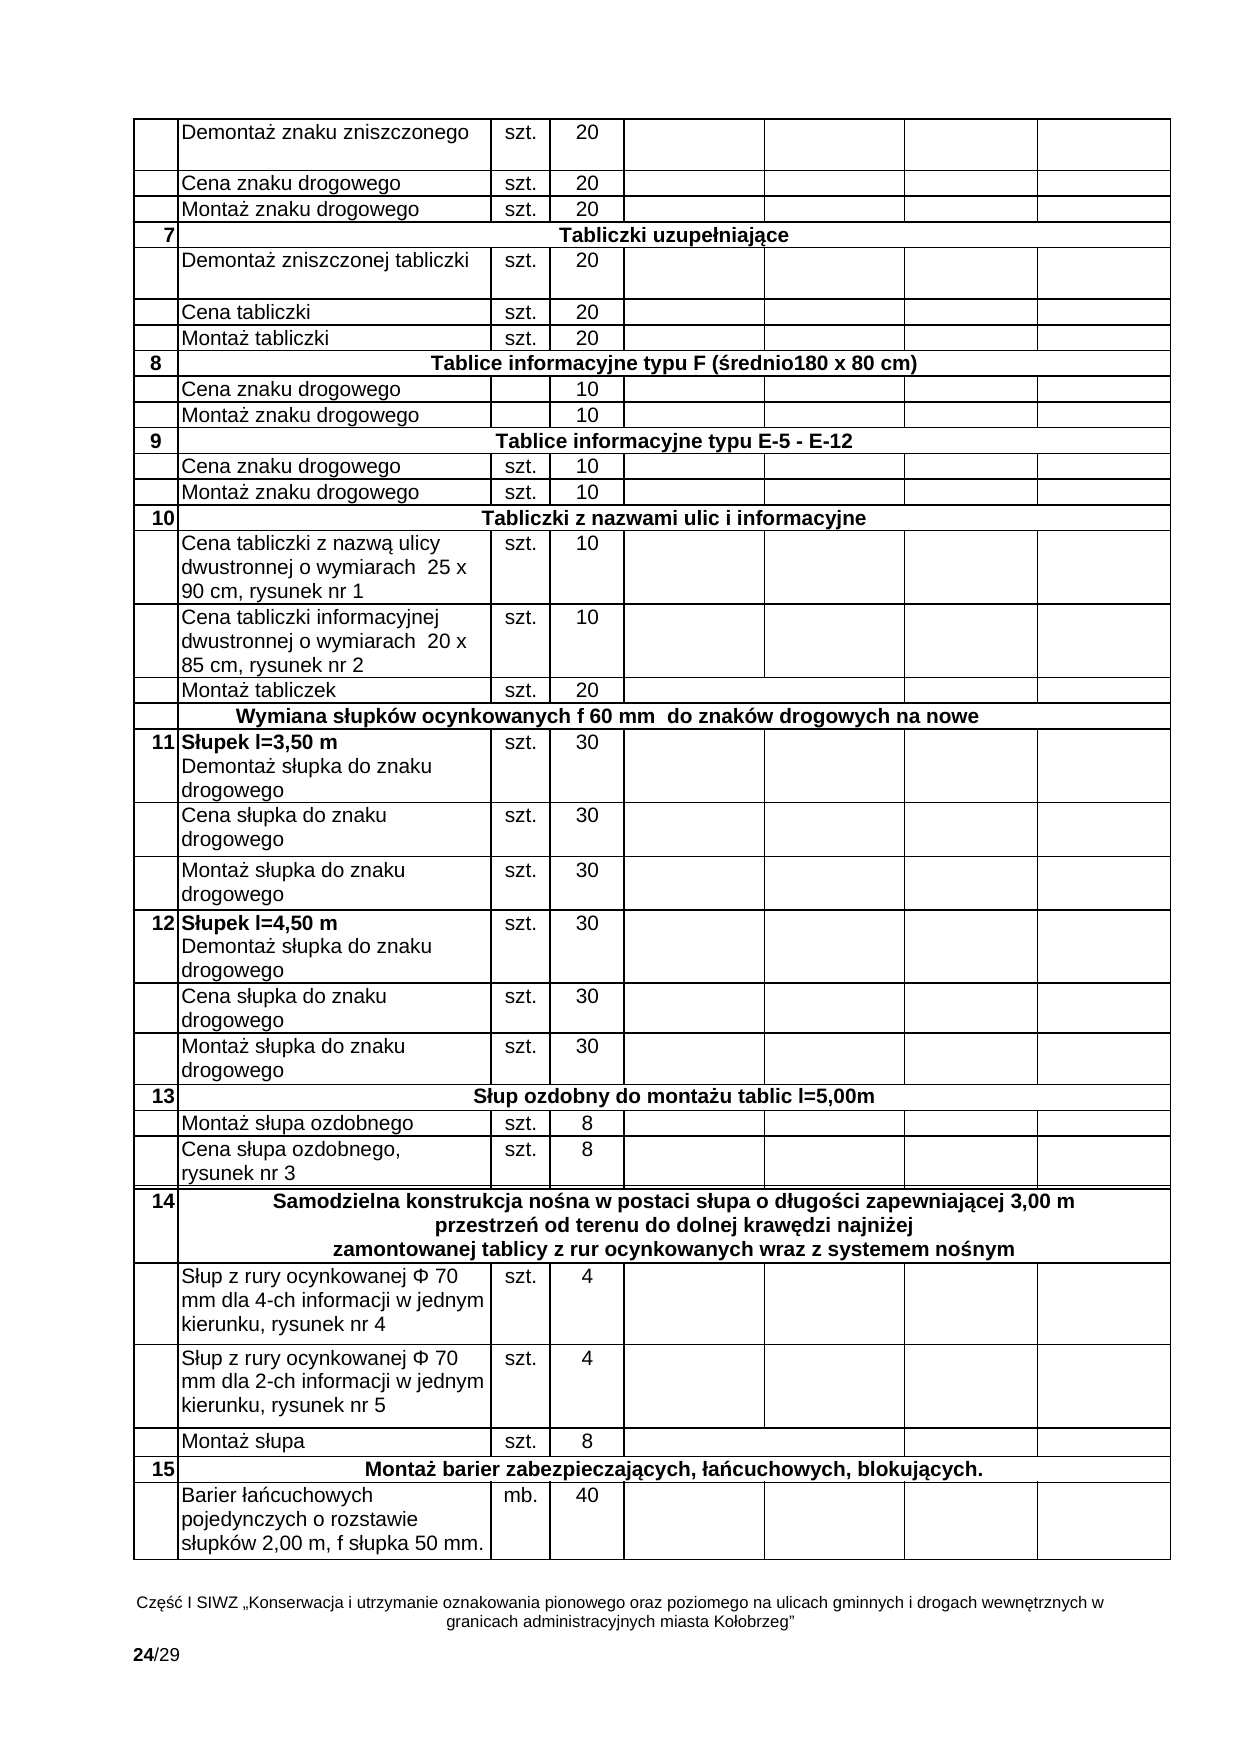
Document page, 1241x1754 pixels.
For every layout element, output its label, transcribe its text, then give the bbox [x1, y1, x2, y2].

table_cell Słup ozdobny do montażu tablic l=5,00m [179, 1085, 1170, 1109]
table_cell 4 [551, 1264, 623, 1344]
table_cell [135, 248, 177, 298]
table_cell [135, 1345, 177, 1427]
table_cell [625, 300, 764, 324]
table_cell 30 [551, 803, 623, 856]
table_cell Słup z rury ocynkowanej Φ 70 mm dla 4-ch informacji w jednym kierunku, rysunek nr 4 [179, 1264, 490, 1344]
table_cell szt. [492, 531, 549, 603]
table_cell [905, 171, 1037, 195]
table_cell [135, 857, 177, 909]
table_cell 12 [135, 911, 177, 982]
table_cell [1038, 704, 1170, 728]
table_cell [765, 803, 904, 856]
table_cell 7 [135, 223, 177, 247]
table_cell [765, 911, 904, 982]
table_cell [765, 248, 904, 298]
table_cell szt. [492, 454, 549, 478]
table_cell [765, 1345, 904, 1427]
table_cell [1038, 605, 1170, 676]
table_cell Słupek l=3,50 m Demontaż słupka do znaku drogowego [179, 730, 490, 801]
table_cell [625, 377, 764, 401]
table_cell [905, 1111, 1037, 1135]
table_cell [625, 1429, 904, 1456]
table_cell szt. [492, 1111, 549, 1135]
table_cell szt. [492, 1345, 549, 1427]
table_cell [625, 911, 764, 982]
table_cell 8 [135, 351, 177, 375]
table_cell Tabliczki z nazwami ulic i informacyjne [179, 506, 1170, 529]
table_cell Tablice informacyjne typu E-5 - E-12 [179, 428, 1170, 453]
table_cell [1038, 248, 1170, 298]
table_cell [1038, 300, 1170, 324]
table_cell [905, 984, 1037, 1032]
table_cell 11 [135, 730, 177, 801]
table_cell Montaż znaku drogowego [179, 197, 490, 221]
table_cell [1038, 1429, 1170, 1456]
table_cell szt. [492, 1264, 549, 1344]
table_cell [135, 1483, 177, 1559]
table_cell szt. [492, 1429, 549, 1456]
table_cell [765, 1137, 904, 1185]
table_cell [625, 984, 764, 1032]
table_cell [765, 454, 904, 478]
table_cell [905, 1034, 1037, 1084]
table_cell [625, 403, 764, 427]
table_cell szt. [492, 480, 549, 504]
table_cell Cena tabliczki [179, 300, 490, 324]
table_cell [905, 1429, 1037, 1456]
table_cell [905, 197, 1037, 221]
table_cell [1038, 326, 1170, 350]
table_cell [135, 531, 177, 603]
table_cell Cena znaku drogowego [179, 377, 490, 401]
table_cell szt. [492, 171, 549, 195]
table_cell [905, 120, 1037, 169]
table_cell szt. [492, 326, 549, 350]
table_cell [1038, 1137, 1170, 1185]
table_cell [905, 911, 1037, 982]
table_cell [765, 120, 904, 169]
table_cell szt. [492, 803, 549, 856]
table_cell Demontaż znaku zniszczonego [179, 120, 490, 169]
table_cell [765, 326, 904, 350]
table_cell [135, 1137, 177, 1185]
table_cell Barier łańcuchowych pojedynczych o rozstawie słupków 2,00 m, f słupka 50 mm. [179, 1483, 490, 1559]
table_cell Montaż tabliczek [179, 678, 490, 702]
table_cell [905, 480, 1037, 504]
table_cell [765, 984, 904, 1032]
table_cell [625, 605, 764, 676]
table_cell [135, 678, 177, 702]
table_cell [135, 454, 177, 478]
table_cell Montaż znaku drogowego [179, 403, 490, 427]
table_cell [625, 248, 764, 298]
table_cell 20 [551, 326, 623, 350]
table_cell Cena słupa ozdobnego, rysunek nr 3 [179, 1137, 490, 1185]
table_cell 30 [551, 984, 623, 1032]
table_cell 13 [135, 1085, 177, 1109]
table_cell [135, 803, 177, 856]
table_cell [625, 1264, 764, 1344]
table_cell [1038, 120, 1170, 169]
table_cell [492, 377, 549, 401]
table_cell 15 [135, 1457, 177, 1481]
table_cell 14 [135, 1190, 177, 1262]
table_cell [625, 1137, 764, 1185]
table_cell 10 [551, 454, 623, 478]
table_cell [905, 605, 1037, 676]
table_cell 30 [551, 911, 623, 982]
table_cell [765, 1264, 904, 1344]
table_cell [625, 678, 904, 702]
table_cell [625, 1111, 764, 1135]
table_cell Montaż słupa ozdobnego [179, 1111, 490, 1135]
table_cell [1038, 403, 1170, 427]
table_cell [625, 120, 764, 169]
table_cell [1038, 1264, 1170, 1344]
table_cell 30 [551, 857, 623, 909]
table_cell 4 [551, 1345, 623, 1427]
table_cell [625, 326, 764, 350]
table_cell 30 [551, 1034, 623, 1084]
table_cell 30 [551, 730, 623, 801]
table_cell [135, 120, 177, 169]
table_cell 8 [551, 1429, 623, 1456]
table_cell [625, 171, 764, 195]
table_cell [135, 403, 177, 427]
table_cell [765, 171, 904, 195]
table_cell szt. [492, 605, 549, 676]
table_cell [1038, 857, 1170, 909]
table_cell Montaż słupka do znaku drogowego [179, 1034, 490, 1084]
table_cell szt. [492, 1137, 549, 1185]
table_cell [625, 197, 764, 221]
table_cell [135, 171, 177, 195]
table_cell 20 [551, 300, 623, 324]
table_cell Montaż słupa [179, 1429, 490, 1456]
table_cell [135, 1111, 177, 1135]
table_cell [905, 730, 1037, 801]
table_cell Montaż słupka do znaku drogowego [179, 857, 490, 909]
table_cell [1038, 531, 1170, 603]
table_cell [765, 531, 904, 603]
table_cell Tablice informacyjne typu F (średnio180 x 80 cm) [179, 351, 1170, 375]
table_cell [135, 480, 177, 504]
table_cell 20 [551, 171, 623, 195]
table_cell Montaż znaku drogowego [179, 480, 490, 504]
table_cell [1038, 984, 1170, 1032]
table_cell [135, 605, 177, 676]
table_cell [1038, 377, 1170, 401]
table_cell [1038, 480, 1170, 504]
table_cell szt. [492, 911, 549, 982]
table_cell 40 [551, 1483, 623, 1559]
table_cell [135, 1264, 177, 1344]
table_cell [905, 300, 1037, 324]
table_cell [765, 730, 904, 801]
table_cell 10 [551, 403, 623, 427]
table_cell [905, 857, 1037, 909]
table_cell 10 [551, 531, 623, 603]
table_cell [625, 1034, 764, 1084]
table_cell [765, 1034, 904, 1084]
table_cell [1038, 1483, 1170, 1559]
table_cell [135, 1429, 177, 1456]
table_cell 20 [551, 197, 623, 221]
table_cell szt. [492, 984, 549, 1032]
table_cell [905, 377, 1037, 401]
table_cell [625, 480, 764, 504]
table_cell [905, 454, 1037, 478]
table_cell 20 [551, 678, 623, 702]
table_cell Samodzielna konstrukcja nośna w postaci słupa o długości zapewniającej 3,00 m przestrzeń od terenu do dolnej krawędzi najniżej zamontowanej tablicy z rur ocynkowanych wraz z systemem nośnym [179, 1190, 1170, 1262]
table_cell 10 [551, 377, 623, 401]
table_cell [625, 1483, 764, 1559]
table_cell [765, 377, 904, 401]
table_cell [1038, 803, 1170, 856]
table_cell [765, 403, 904, 427]
table_cell [1038, 678, 1170, 702]
table_cell Cena tabliczki z nazwą ulicy dwustronnej o wymiarach 25 x 90 cm, rysunek nr 1 [179, 531, 490, 603]
table_cell [765, 1483, 904, 1559]
table_cell [625, 803, 764, 856]
table_cell [905, 678, 1037, 702]
table_cell 9 [135, 428, 177, 453]
table_cell szt. [492, 1034, 549, 1084]
table_cell 10 [551, 480, 623, 504]
table_cell [905, 531, 1037, 603]
table_cell szt. [492, 248, 549, 298]
table_cell [1038, 197, 1170, 221]
table_cell [1038, 454, 1170, 478]
table_cell [1038, 911, 1170, 982]
table_cell Cena słupka do znaku drogowego [179, 984, 490, 1032]
table_cell szt. [492, 730, 549, 801]
table_cell [765, 857, 904, 909]
table_cell [135, 704, 177, 728]
table_cell 10 [135, 506, 177, 529]
table_cell Demontaż zniszczonej tabliczki [179, 248, 490, 298]
table_cell [135, 326, 177, 350]
table_cell [765, 300, 904, 324]
table_cell [905, 1345, 1037, 1427]
table_cell [905, 1483, 1037, 1559]
table_cell [135, 984, 177, 1032]
table_cell mb. [492, 1483, 549, 1559]
table_cell [1038, 1111, 1170, 1135]
table_cell szt. [492, 120, 549, 169]
table_cell szt. [492, 857, 549, 909]
table_cell [905, 1137, 1037, 1185]
table_cell [765, 197, 904, 221]
table_cell [1038, 171, 1170, 195]
table_cell [765, 480, 904, 504]
table_cell [1038, 1345, 1170, 1427]
table_cell szt. [492, 678, 549, 702]
table_cell [135, 197, 177, 221]
table_cell [765, 605, 904, 676]
table_cell Słupek l=4,50 m Demontaż słupka do znaku drogowego [179, 911, 490, 982]
table_cell [135, 1034, 177, 1084]
table_cell [905, 1264, 1037, 1344]
table_cell Cena słupka do znaku drogowego [179, 803, 490, 856]
table_cell Słup z rury ocynkowanej Φ 70 mm dla 2-ch informacji w jednym kierunku, rysunek nr 5 [179, 1345, 490, 1427]
table_cell [1038, 730, 1170, 801]
table_cell [492, 403, 549, 427]
table_cell Montaż barier zabezpieczających, łańcuchowych, blokujących. [179, 1457, 1170, 1481]
table_cell Cena znaku drogowego [179, 454, 490, 478]
table_cell [905, 326, 1037, 350]
table_cell Tabliczki uzupełniające [179, 223, 1170, 247]
table_cell [135, 300, 177, 324]
table_cell Wymiana słupków ocynkowanych f 60 mm do znaków drogowych na nowe [179, 704, 1037, 728]
table_cell [765, 1111, 904, 1135]
table_cell 10 [551, 605, 623, 676]
table_cell 20 [551, 248, 623, 298]
table_cell [905, 248, 1037, 298]
table_cell [625, 1345, 764, 1427]
table_cell [625, 531, 764, 603]
table_cell [1038, 1034, 1170, 1084]
table_cell [905, 403, 1037, 427]
table_cell szt. [492, 197, 549, 221]
table_cell Montaż tabliczki [179, 326, 490, 350]
table_cell [625, 730, 764, 801]
table_cell szt. [492, 300, 549, 324]
table_cell [135, 377, 177, 401]
table_cell [625, 857, 764, 909]
table_cell [625, 454, 764, 478]
table_cell 20 [551, 120, 623, 169]
table_cell Cena znaku drogowego [179, 171, 490, 195]
table_cell Cena tabliczki informacyjnej dwustronnej o wymiarach 20 x 85 cm, rysunek nr 2 [179, 605, 490, 676]
table_cell [905, 803, 1037, 856]
table_cell 8 [551, 1137, 623, 1185]
table_cell 8 [551, 1111, 623, 1135]
